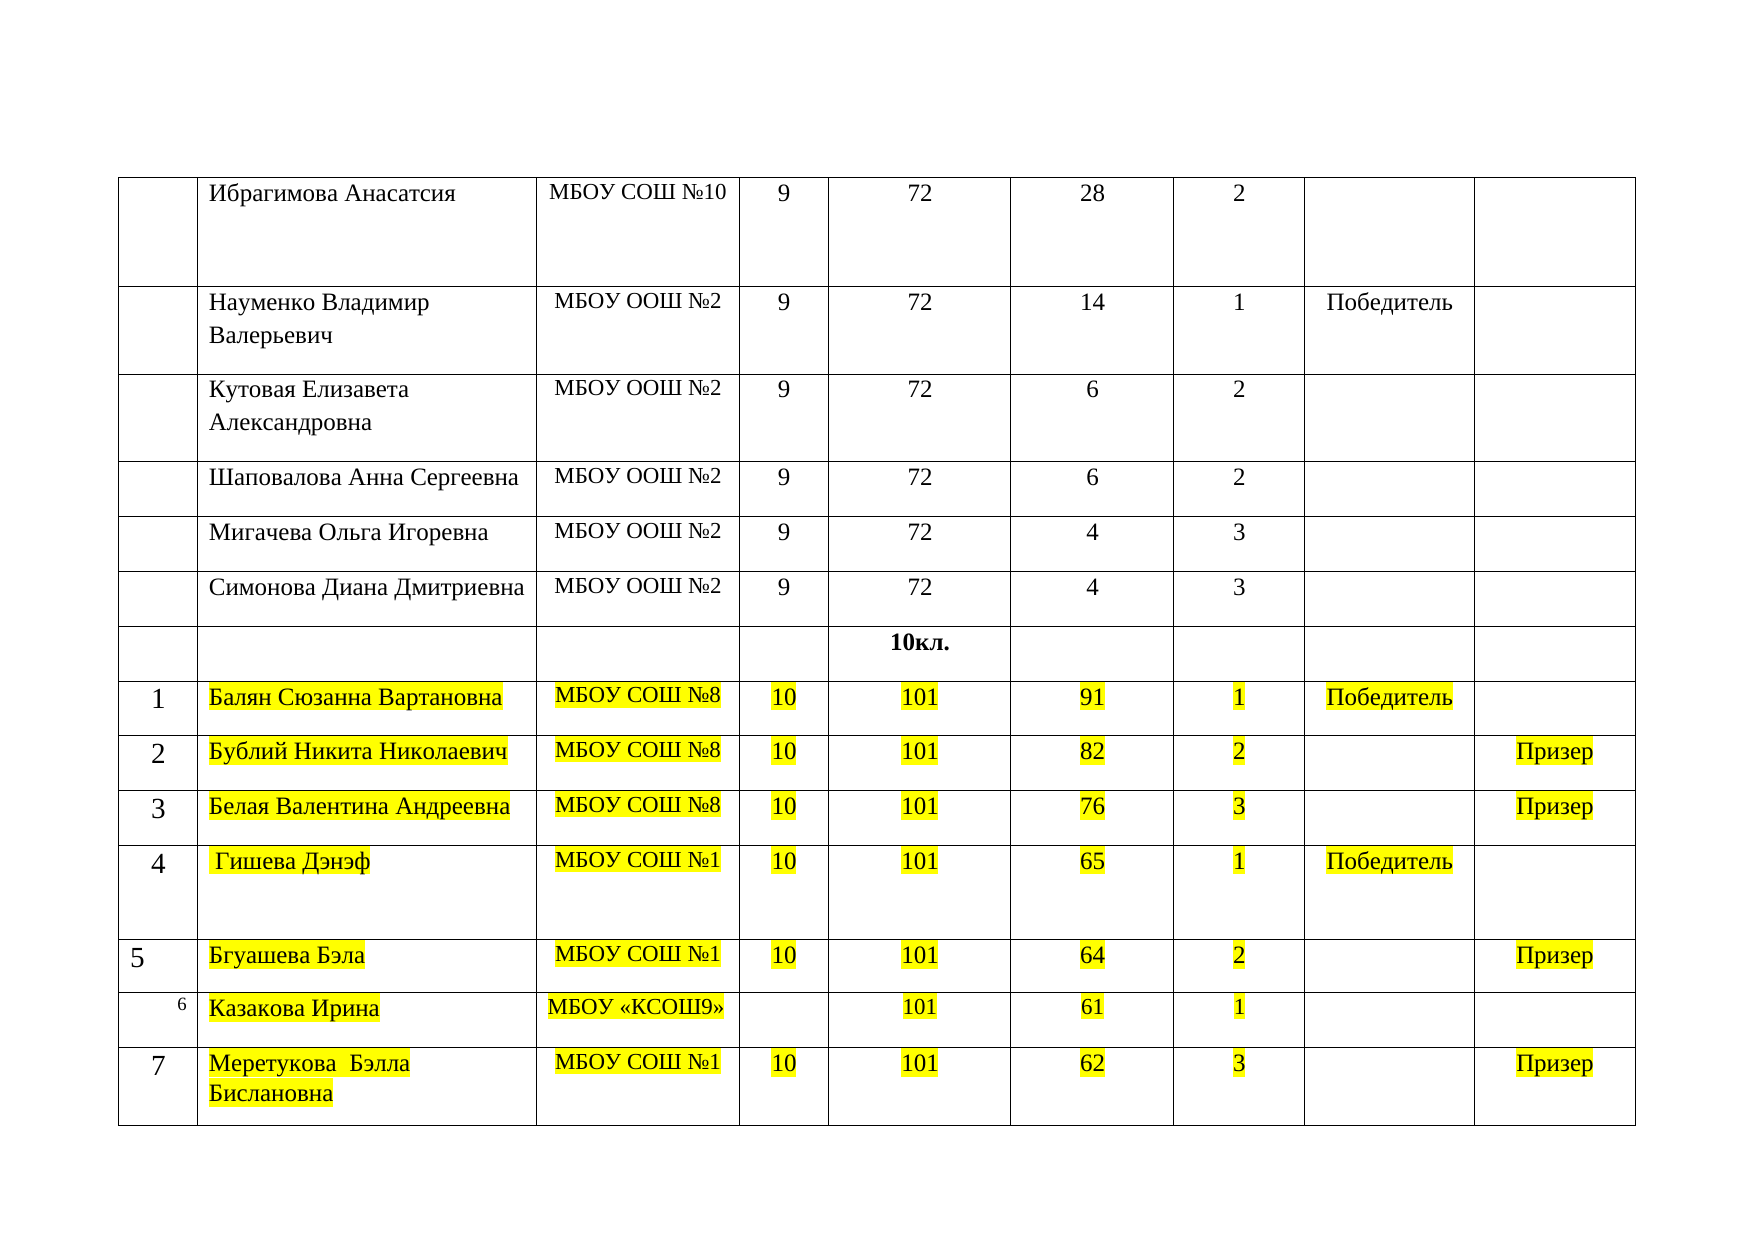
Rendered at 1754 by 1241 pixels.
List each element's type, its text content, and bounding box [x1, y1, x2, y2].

table_cell Призер [1475, 736, 1635, 790]
table_cell МБОУ СОШ №8 [537, 736, 739, 790]
table_cell Бгуашева Бэла [198, 940, 536, 992]
table_cell Казакова Ирина [198, 993, 536, 1047]
table_cell МБОУ ООШ №2 [537, 375, 739, 461]
table_cell 76 [1011, 791, 1173, 845]
table_cell [1475, 375, 1635, 461]
table_cell 3 [1174, 572, 1304, 626]
table_cell 72 [829, 517, 1010, 571]
table_cell 62 [1011, 1048, 1173, 1124]
table_cell Кутовая Елизавета Александровна [198, 375, 536, 461]
table_cell 9 [740, 287, 828, 373]
table_cell 10 [740, 1048, 828, 1124]
table_cell 64 [1011, 940, 1173, 992]
table_cell 101 [829, 791, 1010, 845]
table_cell Победитель [1305, 846, 1474, 939]
table_cell 10кл. [829, 627, 1010, 681]
table_cell Призер [1475, 940, 1635, 992]
table_cell МБОУ ООШ №2 [537, 462, 739, 516]
table_cell Бублий Никита Николаевич [198, 736, 536, 790]
table_cell [119, 178, 197, 286]
table_cell МБОУ СОШ №1 [537, 940, 739, 992]
table_cell [1475, 572, 1635, 626]
table_cell [1011, 627, 1173, 681]
table_cell 3 [1174, 517, 1304, 571]
table_cell 101 [829, 682, 1010, 735]
table_cell [119, 287, 197, 373]
table_cell 9 [740, 517, 828, 571]
table_cell 10 [740, 846, 828, 939]
table_cell 1 [1174, 682, 1304, 735]
table_cell [1475, 517, 1635, 571]
table_cell 72 [829, 375, 1010, 461]
table_cell МБОУ ООШ №2 [537, 287, 739, 373]
table_cell Победитель [1305, 682, 1474, 735]
table_cell 72 [829, 287, 1010, 373]
table_cell [1475, 627, 1635, 681]
table_cell 28 [1011, 178, 1173, 286]
table_cell [119, 462, 197, 516]
table_cell [740, 993, 828, 1047]
table_cell [1305, 736, 1474, 790]
table_cell 82 [1011, 736, 1173, 790]
table_cell Белая Валентина Андреевна [198, 791, 536, 845]
table_cell МБОУ «КСОШ9» [537, 993, 739, 1047]
table_cell МБОУ СОШ №10 [537, 178, 739, 286]
table_cell [1305, 993, 1474, 1047]
table_cell [119, 375, 197, 461]
table_cell 9 [740, 462, 828, 516]
table_cell [1305, 178, 1474, 286]
table_cell Призер [1475, 1048, 1635, 1124]
table_cell Шаповалова Анна Сергеевна [198, 462, 536, 516]
table_cell 101 [829, 993, 1010, 1047]
table_cell МБОУ ООШ №2 [537, 517, 739, 571]
table_cell 10 [740, 682, 828, 735]
table_cell 6 [119, 993, 197, 1047]
table_cell [119, 517, 197, 571]
table_cell [1305, 627, 1474, 681]
table_cell 10 [740, 791, 828, 845]
table_cell [1174, 627, 1304, 681]
table_cell [1305, 517, 1474, 571]
table_cell 101 [829, 846, 1010, 939]
table_cell 4 [1011, 517, 1173, 571]
table_cell Призер [1475, 791, 1635, 845]
table_cell [1475, 682, 1635, 735]
table_cell Гишева Дэнэф [198, 846, 536, 939]
table_cell 91 [1011, 682, 1173, 735]
table_cell 1 [1174, 993, 1304, 1047]
table_cell [1305, 572, 1474, 626]
table_cell Науменко Владимир Валерьевич [198, 287, 536, 373]
table_cell 101 [829, 736, 1010, 790]
table_cell [1475, 462, 1635, 516]
table_cell [1475, 287, 1635, 373]
table_cell [1305, 375, 1474, 461]
table_cell МБОУ СОШ №8 [537, 682, 739, 735]
table_cell [740, 627, 828, 681]
table_cell 3 [1174, 791, 1304, 845]
table_cell 72 [829, 178, 1010, 286]
table_cell 9 [740, 572, 828, 626]
table_cell 2 [1174, 736, 1304, 790]
table_cell 2 [1174, 375, 1304, 461]
table_cell [119, 627, 197, 681]
table_cell 101 [829, 940, 1010, 992]
table_cell 3 [119, 791, 197, 845]
table_cell [1475, 993, 1635, 1047]
table_cell Мигачева Ольга Игоревна [198, 517, 536, 571]
table_cell МБОУ СОШ №8 [537, 791, 739, 845]
table_cell [1305, 462, 1474, 516]
table_cell 3 [1174, 1048, 1304, 1124]
table_cell [1305, 940, 1474, 992]
table_cell 2 [119, 736, 197, 790]
table_cell [1475, 178, 1635, 286]
table_cell 5 [119, 940, 197, 992]
table_cell 4 [119, 846, 197, 939]
table_cell 2 [1174, 462, 1304, 516]
table_cell 1 [1174, 287, 1304, 373]
table_cell 4 [1011, 572, 1173, 626]
table_cell [119, 572, 197, 626]
table_cell 2 [1174, 940, 1304, 992]
table_cell 1 [1174, 846, 1304, 939]
table_cell 72 [829, 572, 1010, 626]
table_cell [1305, 1048, 1474, 1124]
table_cell Меретукова Бэлла Бислановна [198, 1048, 536, 1124]
table_cell Балян Сюзанна Вартановна [198, 682, 536, 735]
table_cell 72 [829, 462, 1010, 516]
table_cell Победитель [1305, 287, 1474, 373]
table_cell 14 [1011, 287, 1173, 373]
table_cell МБОУ СОШ №1 [537, 846, 739, 939]
table_cell 7 [119, 1048, 197, 1124]
table_cell 9 [740, 375, 828, 461]
table_cell Симонова Диана Дмитриевна [198, 572, 536, 626]
table_cell 9 [740, 178, 828, 286]
table_cell 2 [1174, 178, 1304, 286]
table_cell [537, 627, 739, 681]
table_cell [1305, 791, 1474, 845]
table_cell 6 [1011, 462, 1173, 516]
table_cell 101 [829, 1048, 1010, 1124]
table_cell МБОУ ООШ №2 [537, 572, 739, 626]
table_cell 10 [740, 736, 828, 790]
table_cell [1475, 846, 1635, 939]
table_cell 61 [1011, 993, 1173, 1047]
table_cell Ибрагимова Анасатсия [198, 178, 536, 286]
table_cell [198, 627, 536, 681]
table_cell 6 [1011, 375, 1173, 461]
table_cell 10 [740, 940, 828, 992]
table_cell 1 [119, 682, 197, 735]
table_cell МБОУ СОШ №1 [537, 1048, 739, 1124]
table_cell 65 [1011, 846, 1173, 939]
